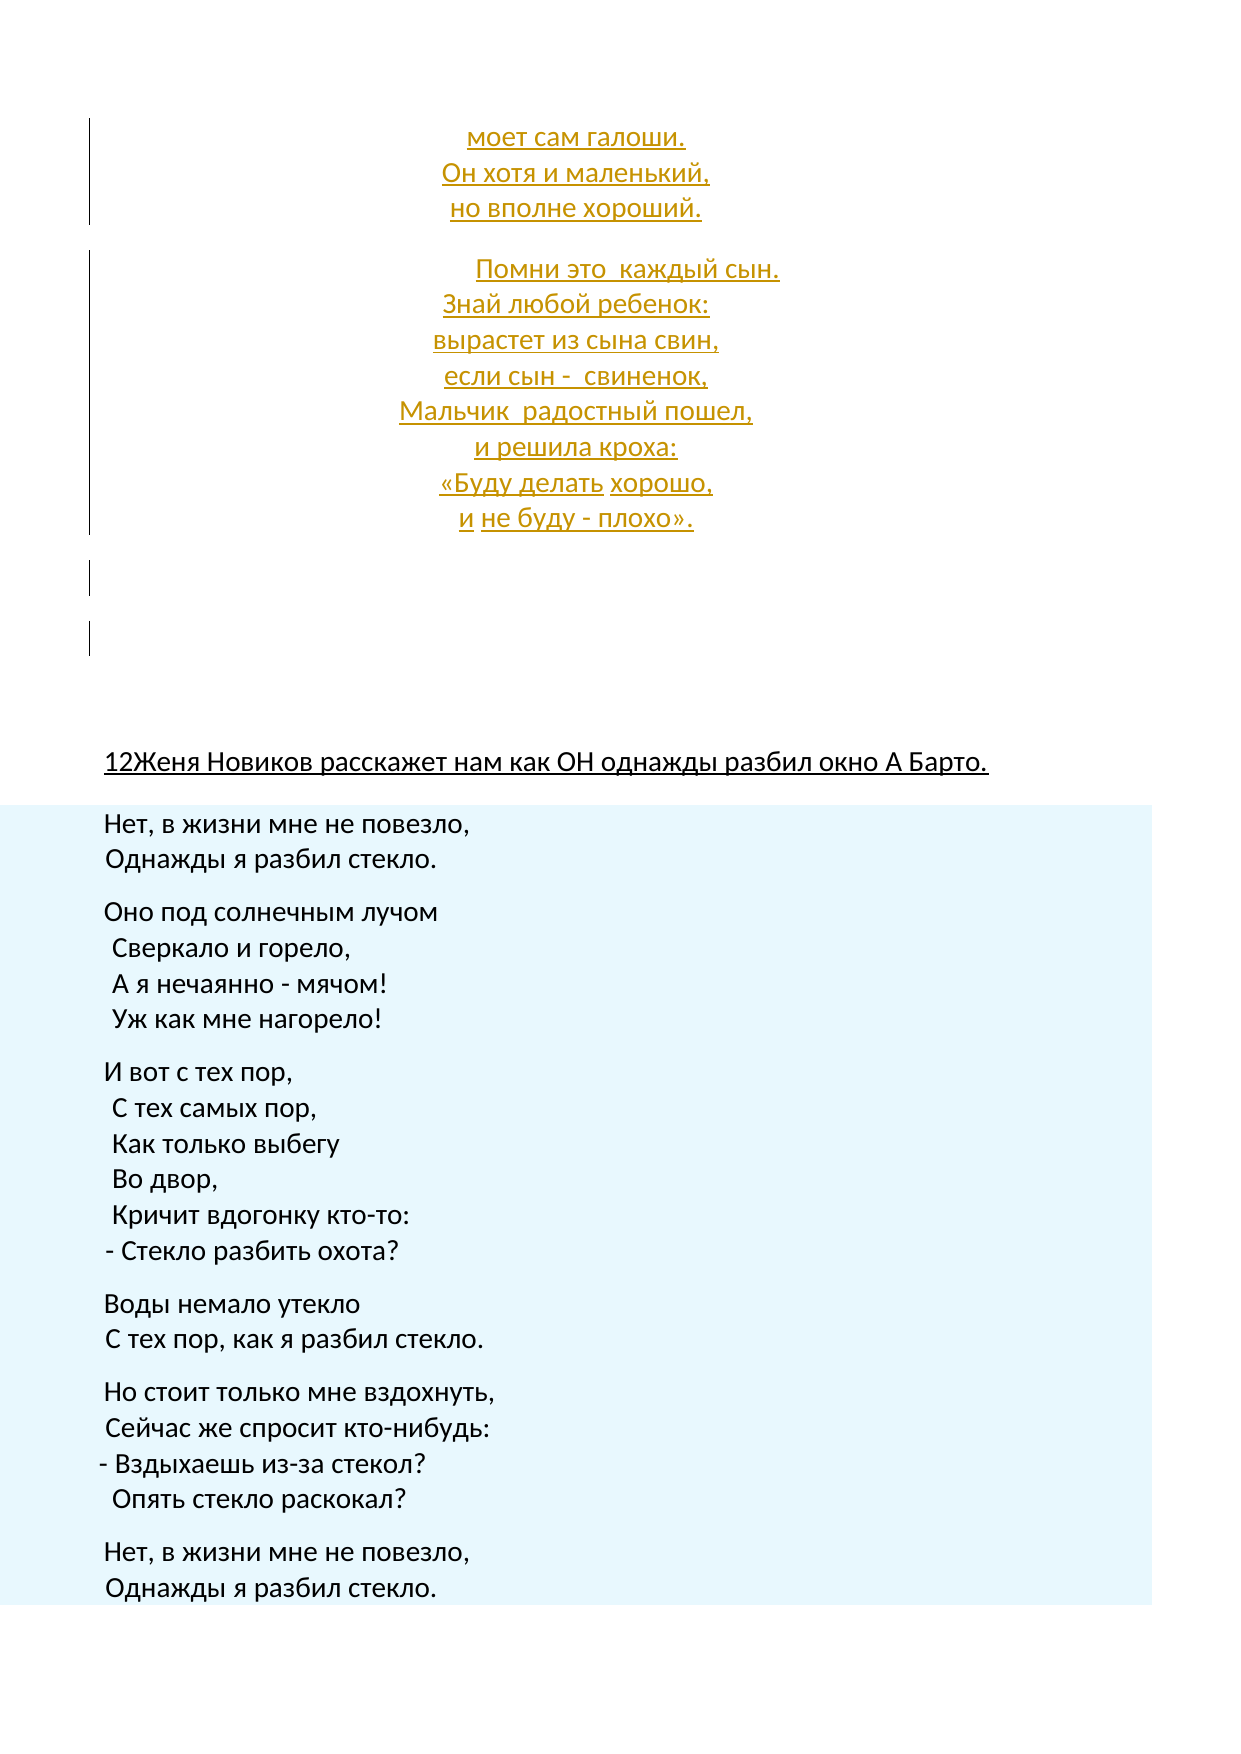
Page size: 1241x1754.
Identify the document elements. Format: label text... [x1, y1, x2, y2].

text Воды немало утекло С тех пор, как я разбил стекло. [0, 1285, 1152, 1356]
text Нет, в жизни мне не повезло, Однажды я разбил стекло. [0, 805, 1152, 876]
text Оно под солнечным лучом Сверкало и горело, А я нечаянно - мячом! Уж как мне нагорело! [0, 893, 1152, 1036]
text 12Женя Новиков расскажет нам как ОН однажды разбил окно А Барто. [0, 743, 1152, 779]
text Нет, в жизни мне не повезло, Однажды я разбил стекло. [0, 1533, 1152, 1605]
text И вот с тех пор, С тех самых пор, Как только выбегу Во двор, Кричит вдогонку кто-то: - Стекло разбить охота? [0, 1053, 1152, 1267]
text Но стоит только мне вздохнуть, Сейчас же спросит кто-нибудь: - Вздыхаешь из-за стекол? Опять стекло раскокал? [0, 1373, 1152, 1516]
